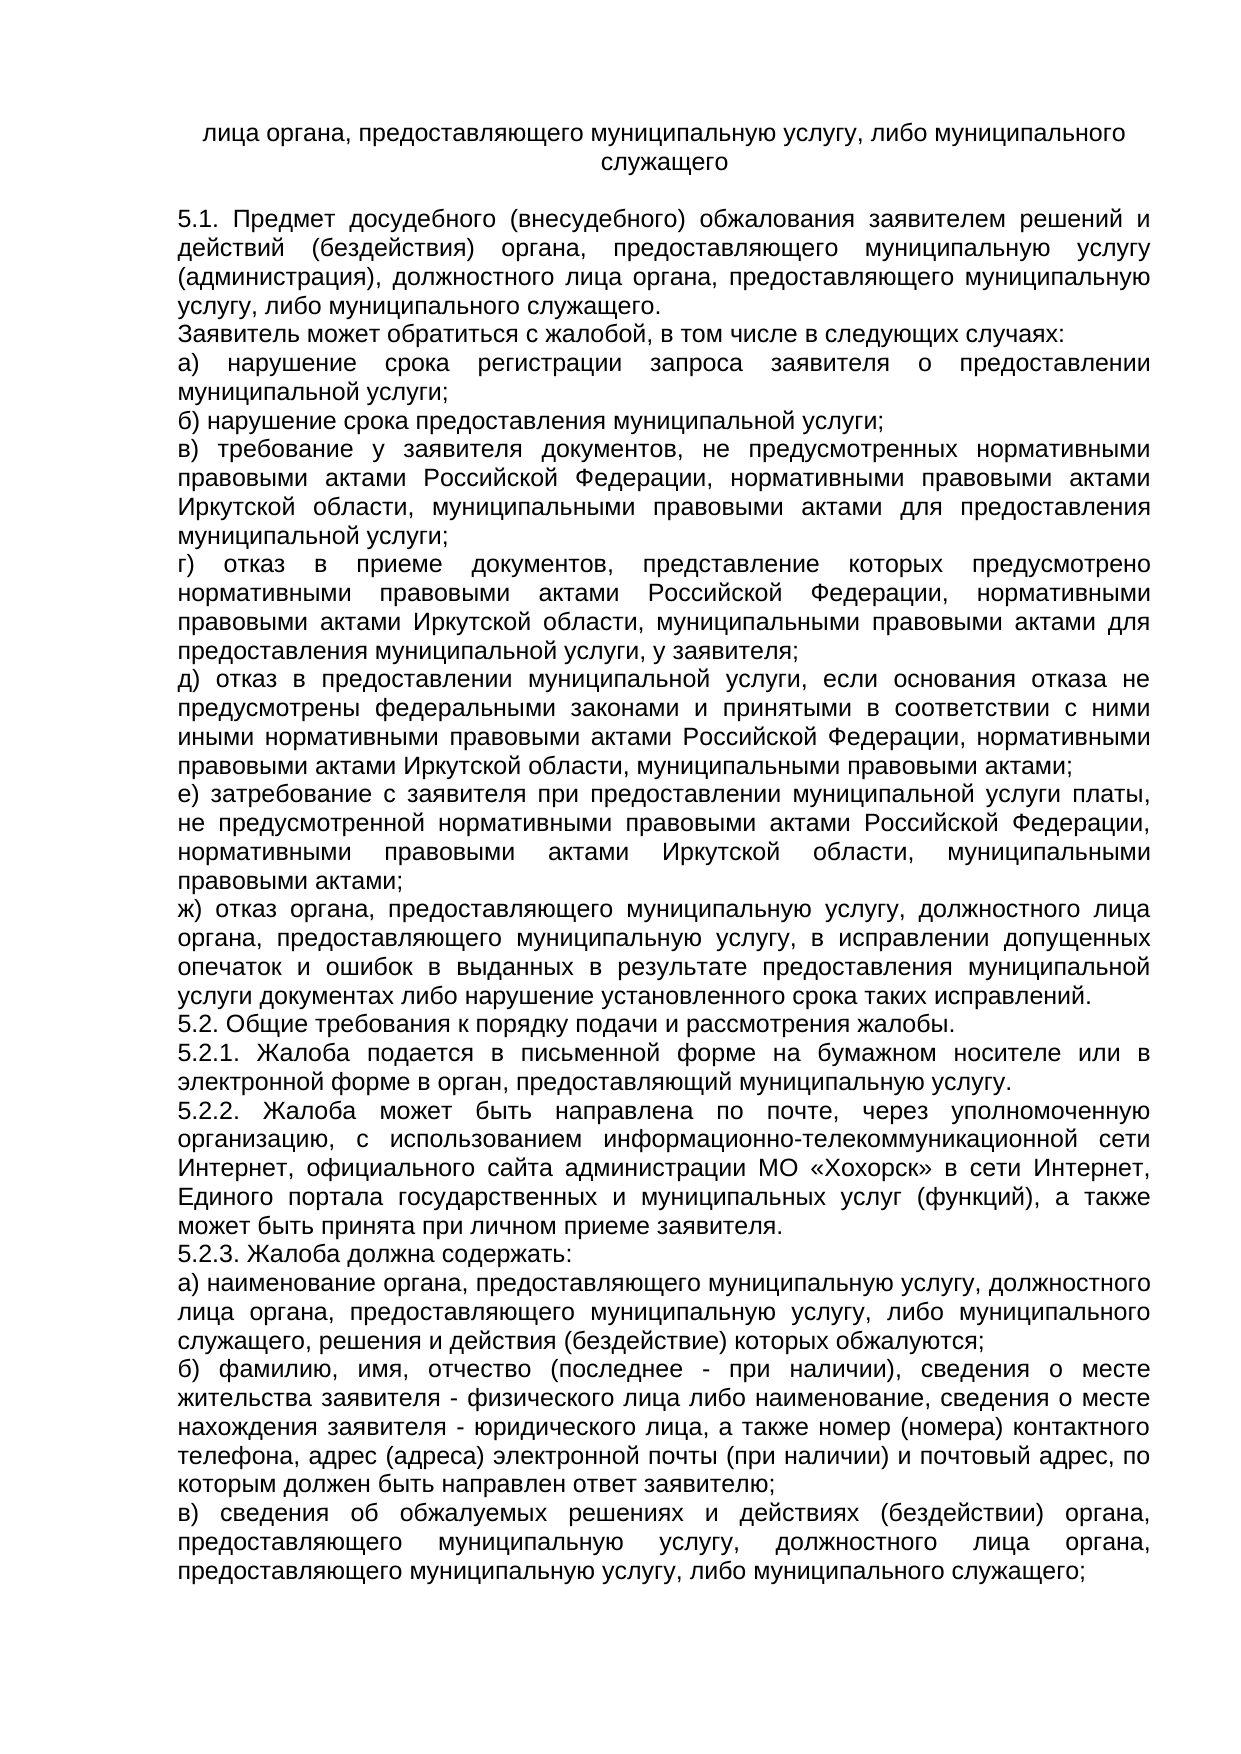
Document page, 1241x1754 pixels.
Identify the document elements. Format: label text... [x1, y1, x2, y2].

text Заявитель может обратиться с жалобой, в том числе в следующих случаях: [177, 319, 1152, 348]
text е) затребование с заявителя при предоставлении муниципальной услуги платы, не предусмотренной нормативными правовыми актами Российской Федерации, нормативными правовыми актами Иркутской области, муниципальными правовыми актами; [177, 779, 1152, 894]
text 5.2.2. Жалоба может быть направлена по почте, через уполномоченную организацию, с использованием информационно-телекоммуникационной сети Интернет, официального сайта администрации МО «Хохорск» в сети Интернет, Единого портала государственных и муниципальных услуг (функций), а также может быть принята при личном приеме заявителя. [177, 1096, 1152, 1239]
text а) нарушение срока регистрации запроса заявителя о предоставлении муниципальной услуги; [177, 348, 1152, 406]
text в) требование у заявителя документов, не предусмотренных нормативными правовыми актами Российской Федерации, нормативными правовыми актами Иркутской области, муниципальными правовыми актами для предоставления муниципальной услуги; [177, 434, 1152, 549]
text 5.2.1. Жалоба подается в письменной форме на бумажном носителе или в электронной форме в орган, предоставляющий муниципальную услугу. [177, 1038, 1152, 1096]
text д) отказ в предоставлении муниципальной услуги, если основания отказа не предусмотрены федеральными законами и принятыми в соответствии с ними иными нормативными правовыми актами Российской Федерации, нормативными правовыми актами Иркутской области, муниципальными правовыми актами; [177, 664, 1152, 779]
text в) сведения об обжалуемых решениях и действиях (бездействии) органа, предоставляющего муниципальную услугу, должностного лица органа, предоставляющего муниципальную услугу, либо муниципального служащего; [177, 1498, 1152, 1584]
text а) наименование органа, предоставляющего муниципальную услугу, должностного лица органа, предоставляющего муниципальную услугу, либо муниципального служащего, решения и действия (бездействие) которых обжалуются; [177, 1268, 1152, 1354]
text б) фамилию, имя, отчество (последнее - при наличии), сведения о месте жительства заявителя - физического лица либо наименование, сведения о месте нахождения заявителя - юридического лица, а также номер (номера) контактного телефона, адрес (адреса) электронной почты (при наличии) и почтовый адрес, по которым должен быть направлен ответ заявителю; [177, 1354, 1152, 1498]
text 5.2. Общие требования к порядку подачи и рассмотрения жалобы. [177, 1009, 1152, 1038]
text лица органа, предоставляющего муниципальную услугу, либо муниципального служащего [177, 118, 1152, 176]
text г) отказ в приеме документов, представление которых предусмотрено нормативными правовыми актами Российской Федерации, нормативными правовыми актами Иркутской области, муниципальными правовыми актами для предоставления муниципальной услуги, у заявителя; [177, 549, 1152, 664]
text 5.2.3. Жалоба должна содержать: [177, 1239, 1152, 1268]
text б) нарушение срока предоставления муниципальной услуги; [177, 406, 1152, 434]
text 5.1. Предмет досудебного (внесудебного) обжалования заявителем решений и действий (бездействия) органа, предоставляющего муниципальную услугу (администрация), должностного лица органа, предоставляющего муниципальную услугу, либо муниципального служащего. [177, 204, 1152, 319]
text ж) отказ органа, предоставляющего муниципальную услугу, должностного лица органа, предоставляющего муниципальную услугу, в исправлении допущенных опечаток и ошибок в выданных в результате предоставления муниципальной услуги документах либо нарушение установленного срока таких исправлений. [177, 894, 1152, 1009]
